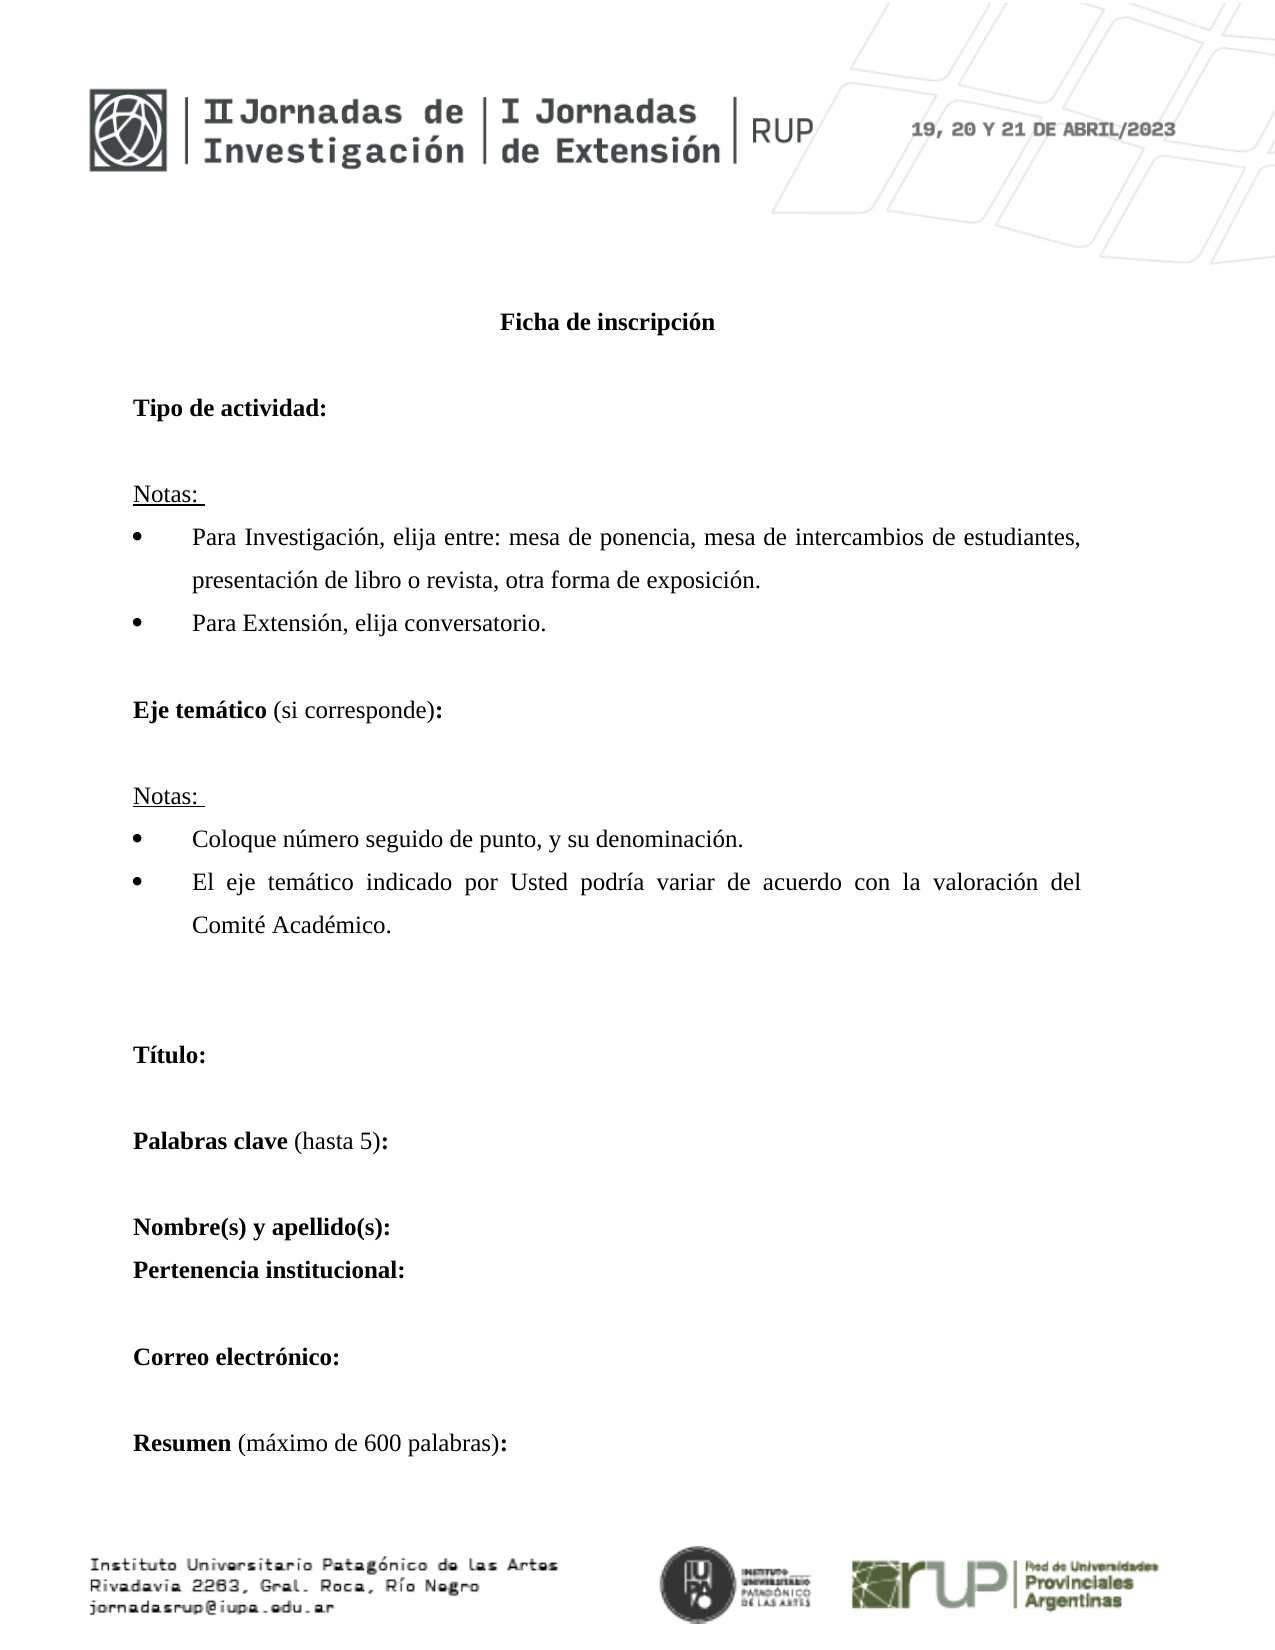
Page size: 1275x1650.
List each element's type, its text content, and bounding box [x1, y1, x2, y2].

text Título: [133, 1040, 1082, 1068]
text Eje temático (si corresponde): [133, 695, 1082, 723]
text Palabras clave (hasta 5): [133, 1126, 1082, 1155]
text Tipo de actividad: [133, 393, 1082, 422]
text Notas: [133, 479, 1082, 508]
text Nombre(s) y apellido(s): [133, 1212, 1082, 1241]
list Para Extensión, elija conversatorio. [133, 608, 1082, 637]
list El eje temático indicado por Usted podría variar de acuerdo con la valoración del Comité Académico. [133, 867, 1082, 939]
text Ficha de inscripción [133, 190, 1082, 335]
text Correo electrónico: [133, 1342, 1082, 1370]
list Coloque número seguido de punto, y su denominación. [133, 824, 1082, 853]
picture [0, 3, 1275, 283]
picture [89, 1546, 1160, 1624]
list Para Investigación, elija entre: mesa de ponencia, mesa de intercambios de estudiantes, presentación de libro o revista, otra forma de exposición. [133, 522, 1082, 594]
text Pertenencia institucional: [133, 1255, 1082, 1284]
text Notas: [133, 781, 1082, 810]
text Resumen (máximo de 600 palabras): [133, 1428, 1082, 1457]
